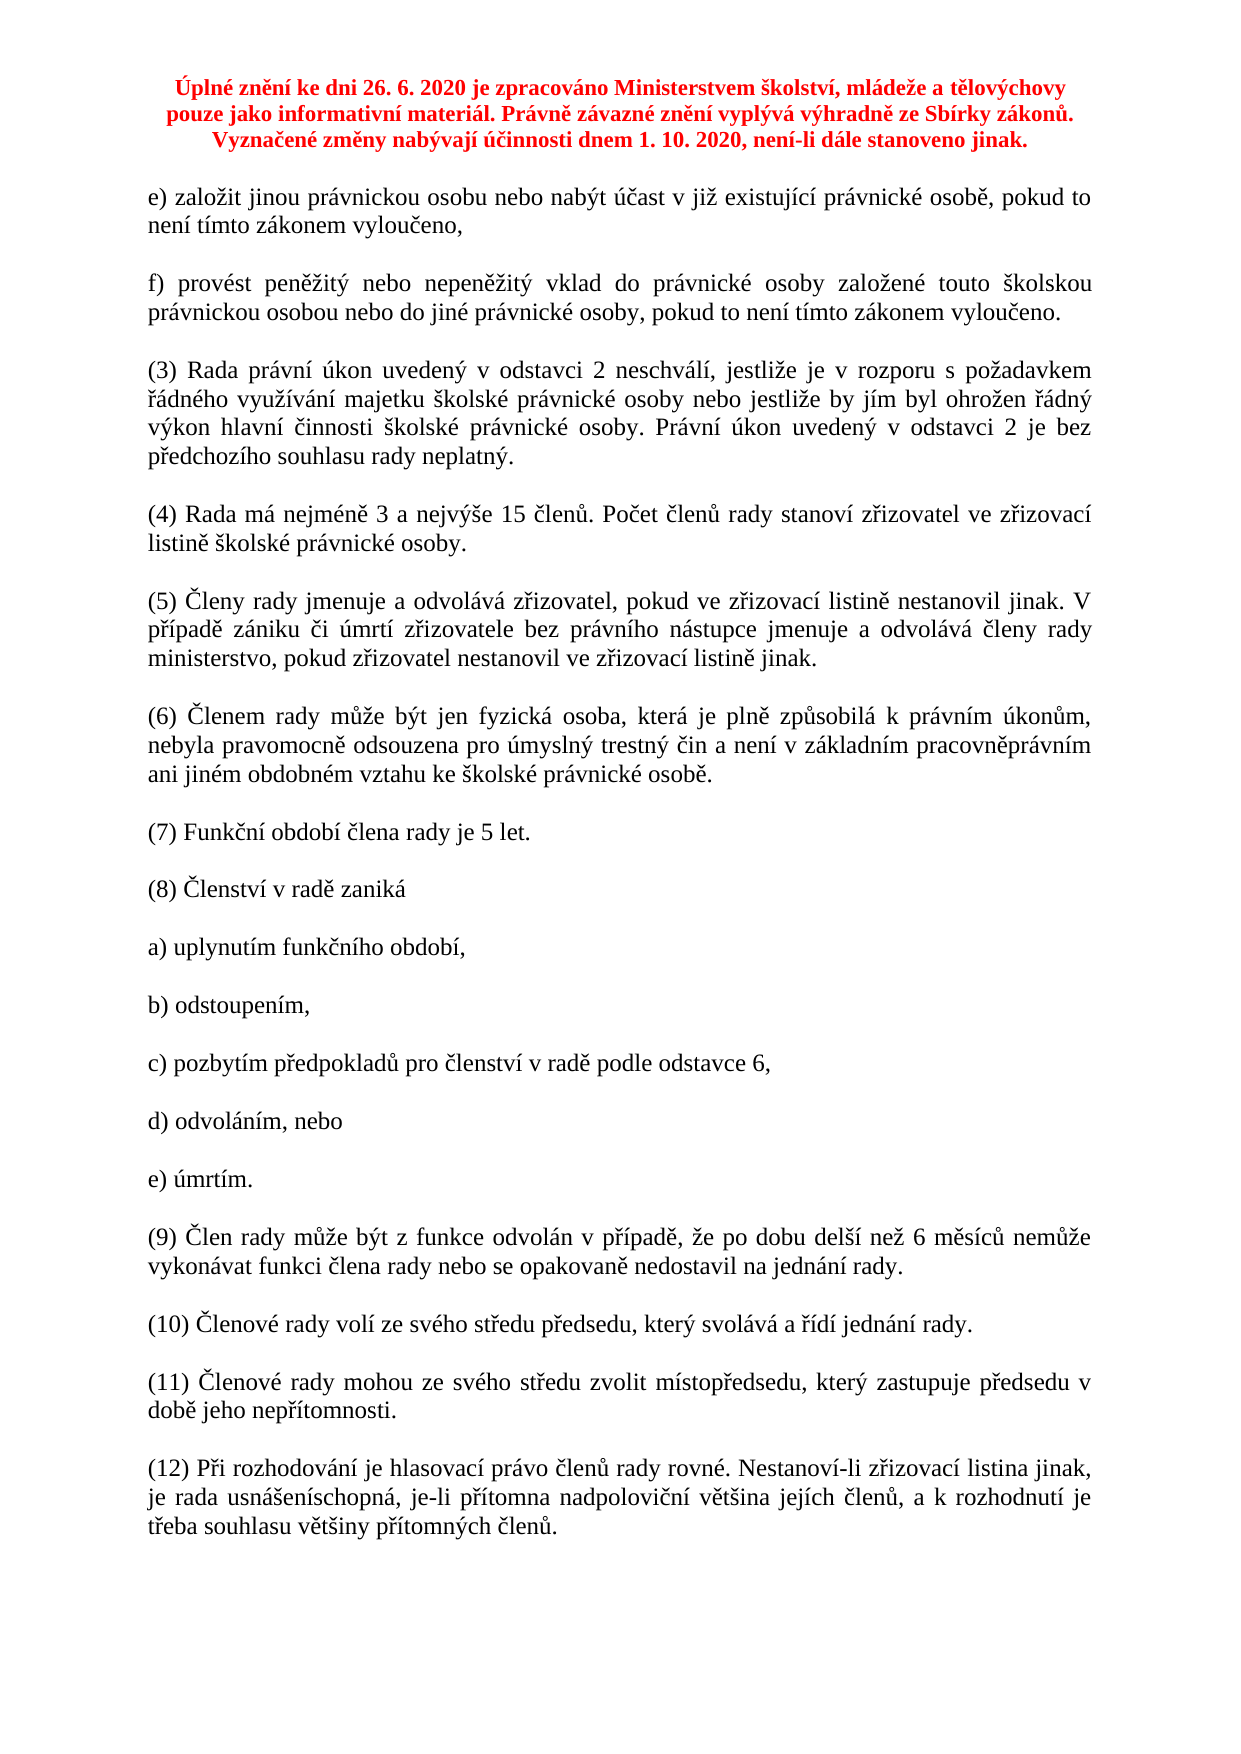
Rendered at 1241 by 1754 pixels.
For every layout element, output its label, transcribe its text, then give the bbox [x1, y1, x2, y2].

text (6) Členem rady může být jen fyzická osoba, která je plně způsobilá k právním úkonům, nebyla pravomocně odsouzena pro úmyslný trestný čin a není v základním pracovněprávním ani jiném obdobném vztahu ke školské právnické osobě. [148, 701, 1093, 787]
text (5) Členy rady jmenuje a odvolává zřizovatel, pokud ve zřizovací listině nestanovil jinak. V případě zániku či úmrtí zřizovatele bez právního nástupce jmenuje a odvolává členy rady ministerstvo, pokud zřizovatel nestanovil ve zřizovací listině jinak. [148, 586, 1093, 672]
text (9) Člen rady může být z funkce odvolán v případě, že po dobu delší než 6 měsíců nemůže vykonávat funkci člena rady nebo se opakovaně nedostavil na jednání rady. [148, 1222, 1093, 1279]
text e) založit jinou právnickou osobu nebo nabýt účast v již existující právnické osobě, pokud to není tímto zákonem vyloučeno, [148, 182, 1093, 239]
text f) provést peněžitý nebo nepeněžitý vklad do právnické osoby založené touto školskou právnickou osobou nebo do jiné právnické osoby, pokud to není tímto zákonem vyloučeno. [148, 268, 1093, 326]
text (8) Členství v radě zaniká [148, 874, 1093, 903]
text c) pozbytím předpokladů pro členství v radě podle odstavce 6, [148, 1048, 1093, 1077]
text (4) Rada má nejméně 3 a nejvýše 15 členů. Počet členů rady stanoví zřizovatel ve zřizovací listině školské právnické osoby. [148, 499, 1093, 557]
text (11) Členové rady mohou ze svého středu zvolit místopředsedu, který zastupuje předsedu v době jeho nepřítomnosti. [148, 1367, 1093, 1424]
text e) úmrtím. [148, 1164, 1093, 1193]
text (10) Členové rady volí ze svého středu předsedu, který svolává a řídí jednání rady. [148, 1309, 1093, 1337]
text b) odstoupením, [148, 990, 1093, 1019]
text (3) Rada právní úkon uvedený v odstavci 2 neschválí, jestliže je v rozporu s požadavkem řádného využívání majetku školské právnické osoby nebo jestliže by jím byl ohrožen řádný výkon hlavní činnosti školské právnické osoby. Právní úkon uvedený v odstavci 2 je bez předchozího souhlasu rady neplatný. [148, 355, 1093, 470]
text (12) Při rozhodování je hlasovací právo členů rady rovné. Nestanoví-li zřizovací listina jinak, je rada usnášeníschopná, je-li přítomna nadpoloviční většina jejích členů, a k rozhodnutí je třeba souhlasu většiny přítomných členů. [148, 1453, 1093, 1539]
text a) uplynutím funkčního období, [148, 932, 1093, 961]
text d) odvoláním, nebo [148, 1106, 1093, 1135]
text (7) Funkční období člena rady je 5 let. [148, 817, 1093, 845]
